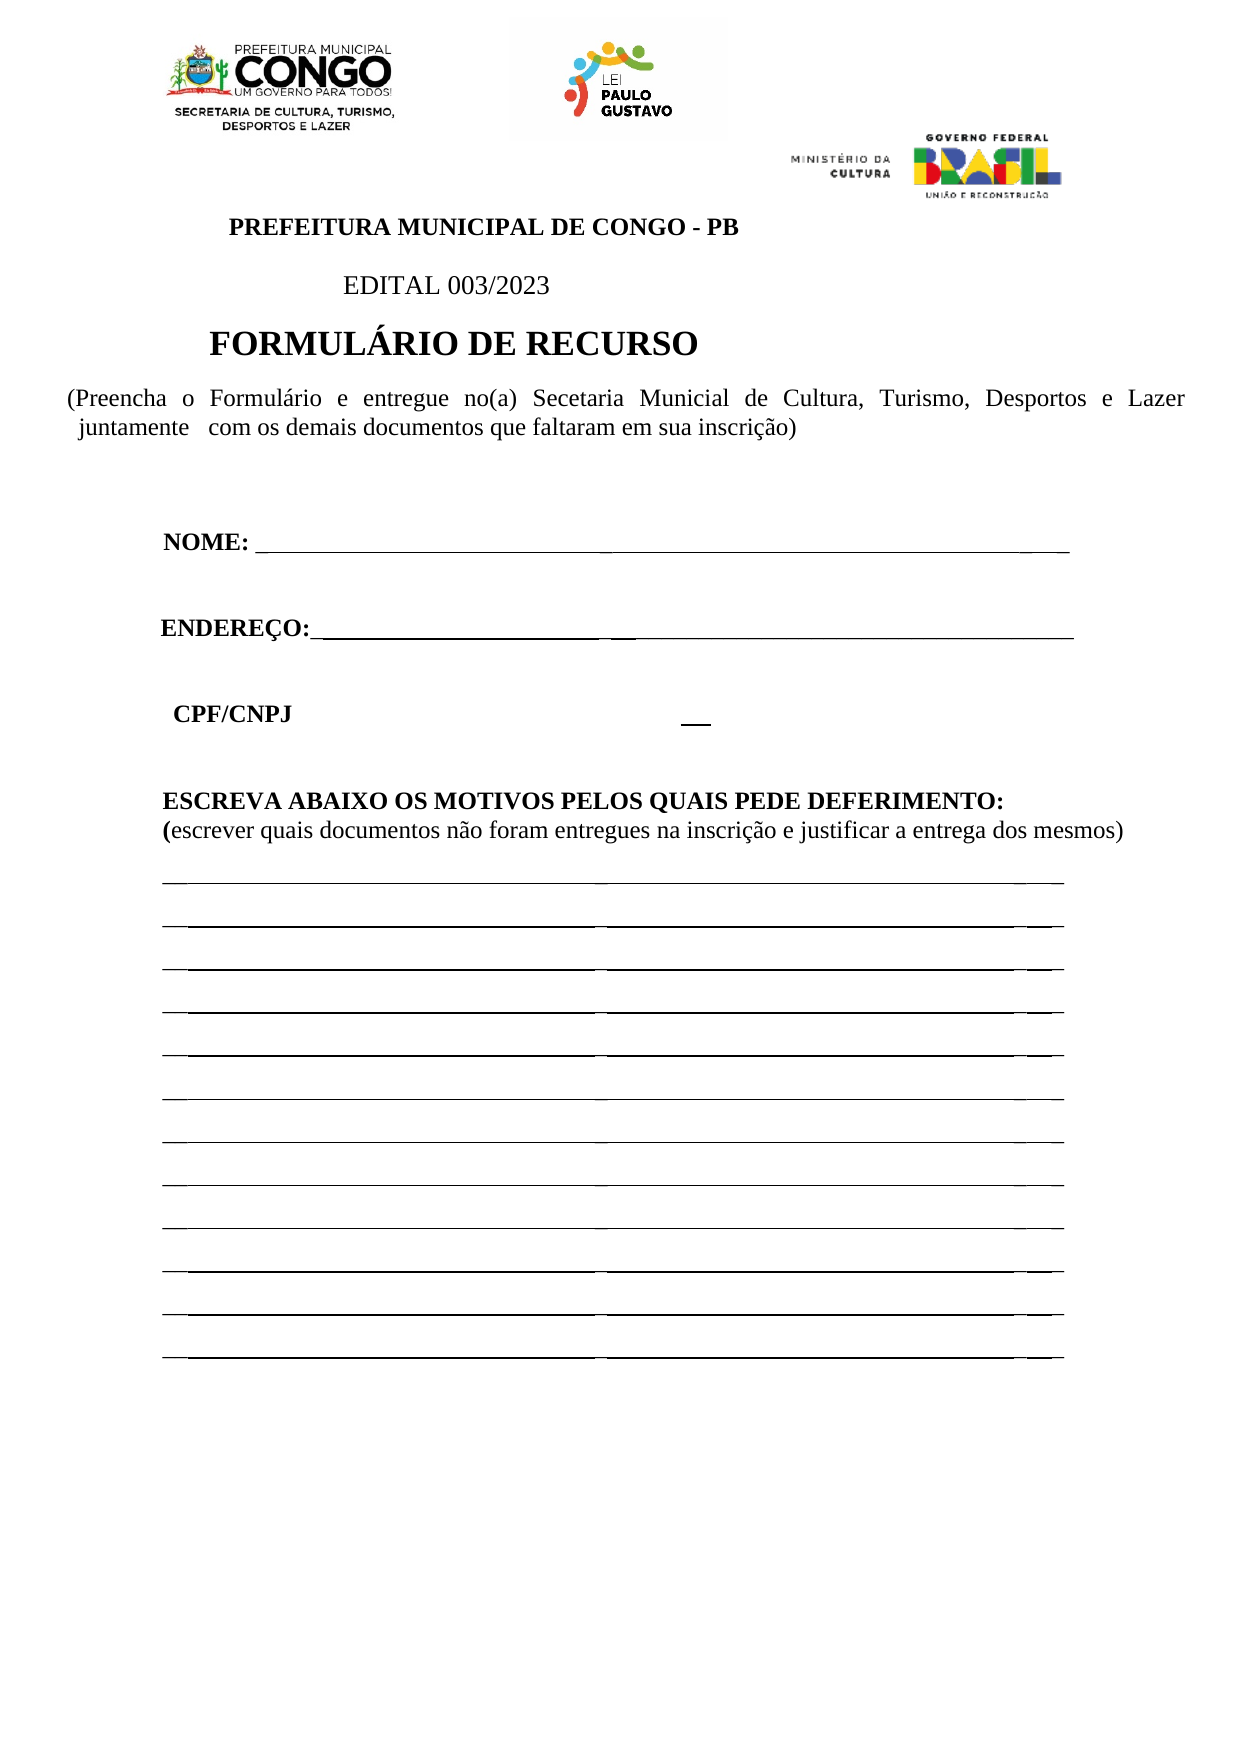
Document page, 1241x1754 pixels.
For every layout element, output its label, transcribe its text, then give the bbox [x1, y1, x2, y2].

text __ _ _ _ [162, 1203, 1084, 1232]
text EDITAL 003/2023 [152, 269, 1084, 300]
picture [508, 17, 728, 141]
text __ _ _ _ [162, 1332, 1084, 1361]
text ESCREVA ABAIXO OS MOTIVOS PELOS QUAIS PEDE DEFERIMENTO: (escrever quais documentos não foram entregues na inscrição e justificar a entrega dos mesmos) [162, 786, 1200, 843]
text PREFEITURA MUNICIPAL DE CONGO - PB [152, 212, 1084, 241]
text ENDEREÇO:_ _ ___________________________________ [152, 613, 1082, 642]
text __ _ _ _ [162, 987, 1084, 1016]
picture [759, 0, 1094, 335]
text NOME: _ _ _ _ [152, 527, 1080, 556]
text __ _ _ _ [162, 901, 1084, 930]
text (Preencha o Formulário e entregue no(a) Secetaria Municial de Cultura, Turismo, Desportos e Lazer juntamente com os demais documentos que faltaram em sua inscrição) [67, 383, 1185, 441]
text __ _ _ _ [162, 1289, 1084, 1318]
text __ _ _ _ [162, 1160, 1084, 1189]
picture [152, 21, 413, 146]
text __ _ _ _ [162, 1117, 1084, 1145]
text __ _ _ _ [162, 944, 1084, 973]
subtitle CPF/CNPJ [162, 699, 1084, 728]
text __ _ _ _ [162, 858, 1084, 887]
title FORMULÁRIO DE RECURSO [160, 322, 1080, 363]
text __ _ _ _ [162, 1246, 1084, 1275]
text __ _ _ _ [162, 1074, 1084, 1102]
text __ _ _ _ [162, 1030, 1084, 1059]
